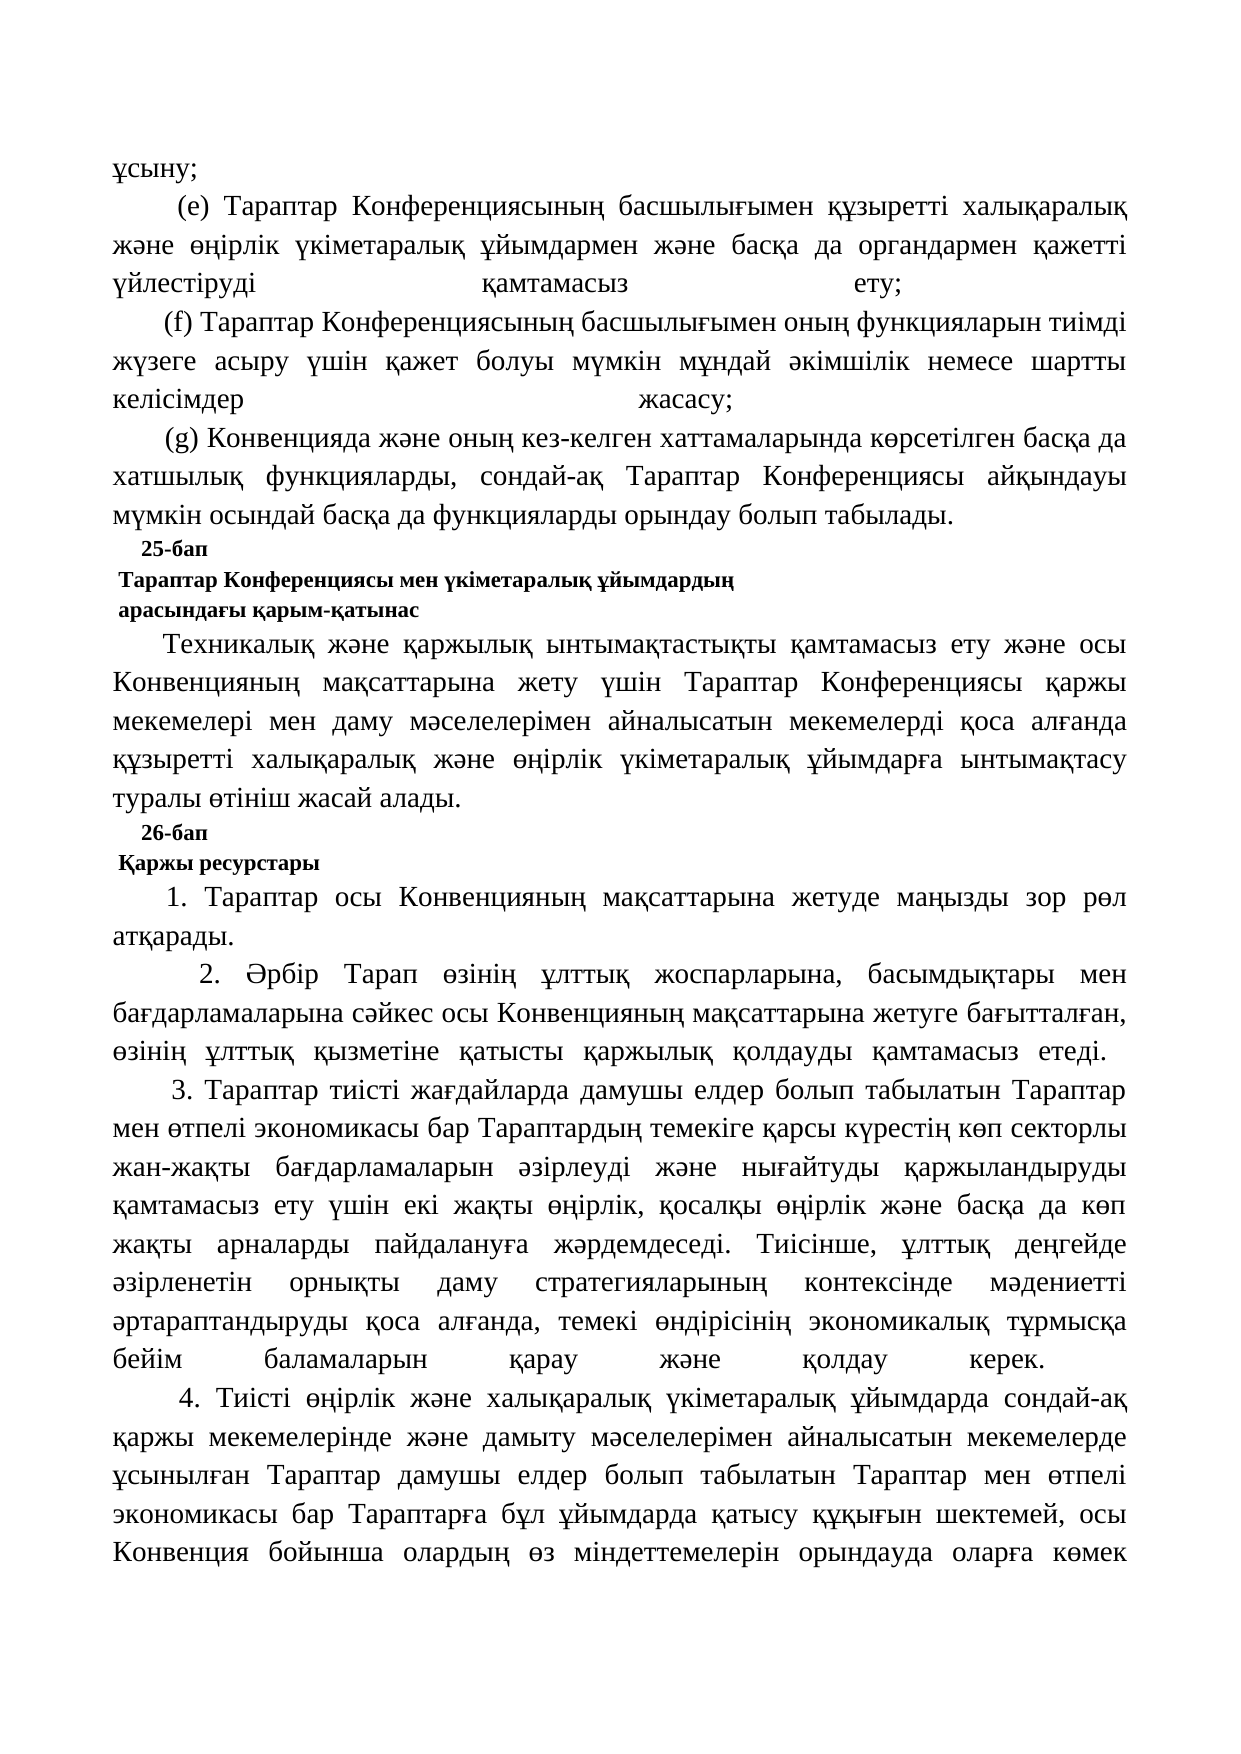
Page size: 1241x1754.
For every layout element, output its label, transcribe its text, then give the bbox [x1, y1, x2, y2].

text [112, 879, 1128, 1568]
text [112, 150, 1128, 530]
text Техникалық және қаржылық ынтымақтастықты қамтамасыз ету және осы Конвенцияның мақсаттарына жету үшiн Тараптар Конференциясы қаржы мекемелерi мен даму мәселелерiмен айналысатын мекемелердi қоса алғанда құзыреттi халықаралық және өңiрлiк үкiметаралық ұйымдарға ынтымақтасу туралы өтiнiш жасай алады. [112, 626, 1128, 814]
text 26-бап Қаржы ресурстары [112, 819, 1128, 875]
text 25-бап Тараптар Конференциясы мен үкіметаралық ұйымдардың арасындағы қарым-қатынас [112, 535, 1128, 622]
